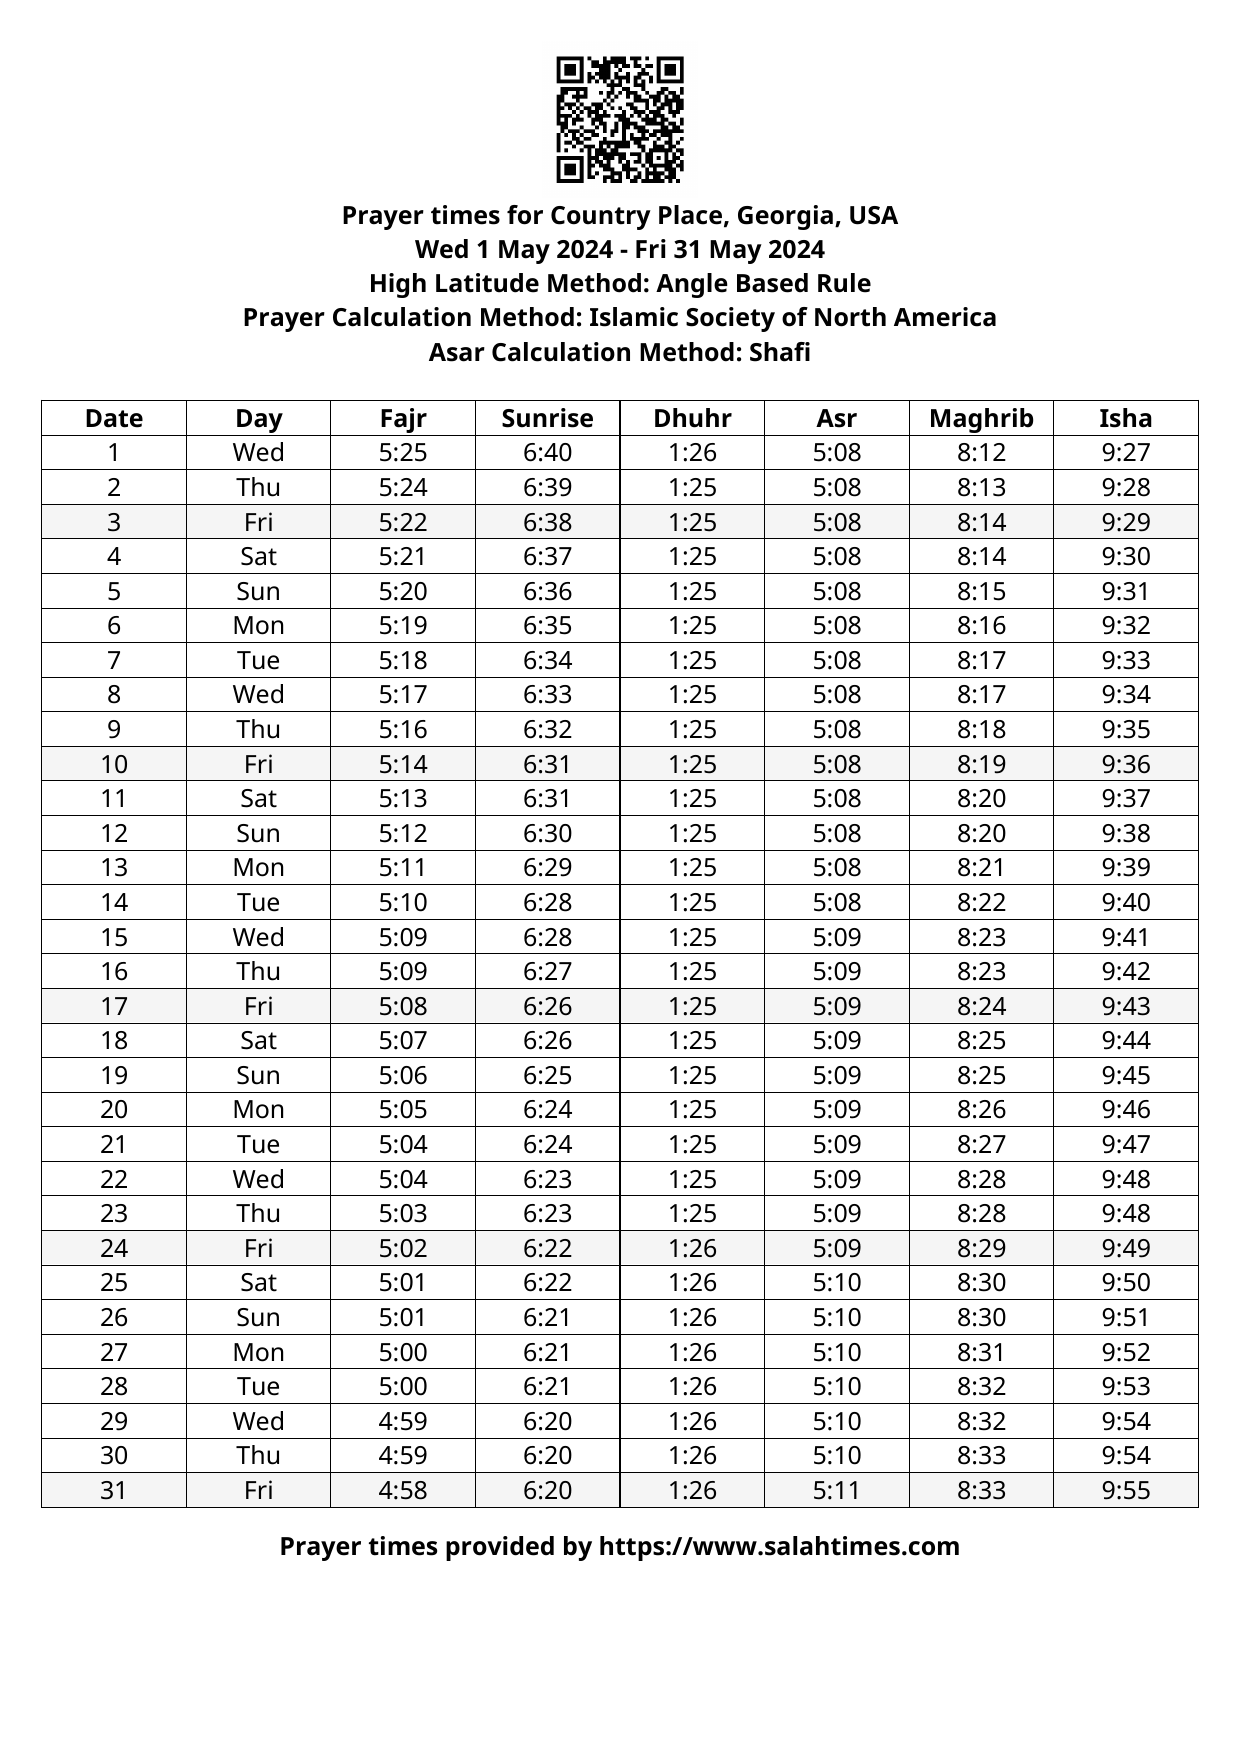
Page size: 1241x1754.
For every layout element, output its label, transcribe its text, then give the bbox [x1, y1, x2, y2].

table_cell 1:25 [621, 851, 764, 884]
table_cell 6:26 [476, 1024, 619, 1057]
table_cell 5:08 [765, 436, 909, 469]
table_cell 6:40 [476, 436, 619, 469]
table_cell 8:32 [910, 1404, 1053, 1437]
table_cell 5:07 [331, 1024, 475, 1057]
table_cell 1:26 [621, 1335, 764, 1368]
table_cell Wed [187, 920, 330, 953]
table_cell 5:08 [765, 816, 909, 849]
table_cell 5:10 [765, 1404, 909, 1437]
table_cell 6:32 [476, 712, 619, 746]
table_cell 6:28 [476, 920, 619, 953]
table_cell Thu [187, 954, 330, 988]
table_cell 8:12 [910, 436, 1053, 469]
table_cell 9:29 [1054, 505, 1198, 538]
table_cell 8:17 [910, 678, 1053, 711]
table_cell 8:25 [910, 1058, 1053, 1092]
table_cell 8:29 [910, 1231, 1053, 1264]
table_cell Sun [187, 574, 330, 607]
table_cell 9:39 [1054, 851, 1198, 884]
table_cell 5:18 [331, 643, 475, 677]
table_cell 9:49 [1054, 1231, 1198, 1264]
table_cell Fri [187, 1473, 330, 1507]
table_cell 1:26 [621, 1404, 764, 1437]
table_cell 5:09 [765, 1127, 909, 1161]
table_cell 5:04 [331, 1127, 475, 1161]
table_cell 5:08 [765, 747, 909, 780]
table_cell 1:26 [621, 1231, 764, 1264]
table_cell 5:09 [765, 989, 909, 1022]
table_cell 5:08 [765, 643, 909, 677]
table_cell 5:08 [765, 851, 909, 884]
table_cell 5:08 [765, 885, 909, 919]
table_cell 5:02 [331, 1231, 475, 1264]
table_cell 6:24 [476, 1093, 619, 1126]
table_cell 5:00 [331, 1335, 475, 1368]
table_cell 5:09 [331, 954, 475, 988]
table_cell 8:30 [910, 1266, 1053, 1299]
table_cell 5:01 [331, 1266, 475, 1299]
table_cell 1:26 [621, 1439, 764, 1472]
table_cell 8:31 [910, 1335, 1053, 1368]
table_cell 9:43 [1054, 989, 1198, 1022]
table_cell 9:40 [1054, 885, 1198, 919]
table_cell 6:21 [476, 1335, 619, 1368]
table_cell 1:25 [621, 712, 764, 746]
table_cell 1:25 [621, 470, 764, 504]
table_cell 9:30 [1054, 539, 1198, 573]
table_cell Thu [187, 470, 330, 504]
table_cell 24 [42, 1231, 186, 1264]
table_header Asr [765, 401, 909, 434]
table_cell 9:27 [1054, 436, 1198, 469]
table_cell 6:22 [476, 1266, 619, 1299]
table_cell 8:14 [910, 539, 1053, 573]
table_cell 9:47 [1054, 1127, 1198, 1161]
table_header Day [187, 401, 330, 434]
table_cell 5:10 [765, 1300, 909, 1334]
table_cell Sun [187, 816, 330, 849]
table_cell 6:30 [476, 816, 619, 849]
table_cell Mon [187, 851, 330, 884]
table_cell 14 [42, 885, 186, 919]
table_cell Thu [187, 1196, 330, 1230]
table_cell 5:16 [331, 712, 475, 746]
table_cell 5:12 [331, 816, 475, 849]
table_cell 8:33 [910, 1439, 1053, 1472]
picture [542, 41, 699, 198]
table_cell 5:08 [765, 470, 909, 504]
text Asar Calculation Method: Shafi [42, 334, 1198, 368]
table_cell 26 [42, 1300, 186, 1334]
table_cell 8 [42, 678, 186, 711]
table_cell 6:35 [476, 609, 619, 642]
table_cell 1:25 [621, 609, 764, 642]
table_cell 6:34 [476, 643, 619, 677]
table_cell 9:33 [1054, 643, 1198, 677]
table_cell 5:08 [765, 609, 909, 642]
table_header Dhuhr [621, 401, 764, 434]
table_cell 5:21 [331, 539, 475, 573]
table_cell 5:04 [331, 1162, 475, 1195]
table_cell 6:37 [476, 539, 619, 573]
table_cell 9:41 [1054, 920, 1198, 953]
table_cell 9:42 [1054, 954, 1198, 988]
text Prayer Calculation Method: Islamic Society of North America [42, 300, 1198, 334]
table_cell 9:31 [1054, 574, 1198, 607]
table_cell Mon [187, 1093, 330, 1126]
table_cell 4:59 [331, 1439, 475, 1472]
table_cell Sat [187, 539, 330, 573]
table_cell 5:10 [765, 1266, 909, 1299]
table_cell 9:38 [1054, 816, 1198, 849]
table_cell 9:48 [1054, 1162, 1198, 1195]
table_cell Tue [187, 885, 330, 919]
table_cell 1:25 [621, 920, 764, 953]
table_cell 1:25 [621, 816, 764, 849]
table_cell 6:39 [476, 470, 619, 504]
table_cell 5:00 [331, 1369, 475, 1403]
table_cell 9:54 [1054, 1404, 1198, 1437]
table_cell 5:20 [331, 574, 475, 607]
table_cell 1:25 [621, 781, 764, 815]
table_cell 8:26 [910, 1093, 1053, 1126]
table_cell 5:08 [765, 574, 909, 607]
table_cell 8:16 [910, 609, 1053, 642]
table_cell 8:28 [910, 1162, 1053, 1195]
table_cell 8:19 [910, 747, 1053, 780]
table_cell 5:09 [765, 1162, 909, 1195]
table_cell 27 [42, 1335, 186, 1368]
table_cell 9:37 [1054, 781, 1198, 815]
table_cell 13 [42, 851, 186, 884]
table_cell Thu [187, 1439, 330, 1472]
table_cell 6:31 [476, 747, 619, 780]
table_cell 20 [42, 1093, 186, 1126]
table_cell 6:22 [476, 1231, 619, 1264]
table_cell Sat [187, 1266, 330, 1299]
table_cell 5:25 [331, 436, 475, 469]
table_cell 17 [42, 989, 186, 1022]
table_cell Wed [187, 436, 330, 469]
table_cell 9:53 [1054, 1369, 1198, 1403]
table_cell 16 [42, 954, 186, 988]
table_cell 6:26 [476, 989, 619, 1022]
table_cell 5:08 [765, 781, 909, 815]
table_cell 8:18 [910, 712, 1053, 746]
table_cell 6 [42, 609, 186, 642]
table_cell 5:10 [765, 1369, 909, 1403]
table_cell 8:13 [910, 470, 1053, 504]
table_cell 8:33 [910, 1473, 1053, 1507]
table_cell 4 [42, 539, 186, 573]
table_cell 9:51 [1054, 1300, 1198, 1334]
table_cell 8:27 [910, 1127, 1053, 1161]
table_cell Tue [187, 643, 330, 677]
table_cell 23 [42, 1196, 186, 1230]
table_cell 5:10 [765, 1335, 909, 1368]
table_cell 8:25 [910, 1024, 1053, 1057]
table_cell 6:23 [476, 1162, 619, 1195]
table_cell 5:19 [331, 609, 475, 642]
table_cell 1:25 [621, 885, 764, 919]
table_cell Tue [187, 1127, 330, 1161]
table_cell 5:22 [331, 505, 475, 538]
table_cell 1:25 [621, 574, 764, 607]
table_cell 1:26 [621, 1369, 764, 1403]
table_cell 5:11 [331, 851, 475, 884]
table_cell Wed [187, 1404, 330, 1437]
table_cell 9:28 [1054, 470, 1198, 504]
table_cell Tue [187, 1369, 330, 1403]
table_cell 1:25 [621, 1162, 764, 1195]
table_cell 8:28 [910, 1196, 1053, 1230]
table_cell Sat [187, 1024, 330, 1057]
table_cell 6:20 [476, 1404, 619, 1437]
table_cell 6:21 [476, 1300, 619, 1334]
table_cell 5:24 [331, 470, 475, 504]
table_cell 1:25 [621, 678, 764, 711]
table_cell 5:10 [765, 1439, 909, 1472]
table_cell 1:26 [621, 1473, 764, 1507]
table_cell 9:45 [1054, 1058, 1198, 1092]
table_cell Fri [187, 747, 330, 780]
table_cell 8:22 [910, 885, 1053, 919]
table_cell 2 [42, 470, 186, 504]
table_cell 21 [42, 1127, 186, 1161]
table_header Fajr [331, 401, 475, 434]
table_cell 5:05 [331, 1093, 475, 1126]
table_cell 7 [42, 643, 186, 677]
table_cell 5:09 [765, 920, 909, 953]
table_cell 9:35 [1054, 712, 1198, 746]
table_cell 6:24 [476, 1127, 619, 1161]
table_cell 9:46 [1054, 1093, 1198, 1126]
table_cell Mon [187, 1335, 330, 1368]
table_cell 9:55 [1054, 1473, 1198, 1507]
table_cell 6:28 [476, 885, 619, 919]
table_cell 6:33 [476, 678, 619, 711]
table_cell 1:25 [621, 1127, 764, 1161]
table_cell 15 [42, 920, 186, 953]
table_cell 5:09 [331, 920, 475, 953]
table_cell 22 [42, 1162, 186, 1195]
table_cell Thu [187, 712, 330, 746]
table_cell 4:58 [331, 1473, 475, 1507]
table_cell 4:59 [331, 1404, 475, 1437]
text Prayer times provided by https://www.salahtimes.com [42, 1528, 1198, 1563]
table_cell 1:25 [621, 1058, 764, 1092]
table_cell 3 [42, 505, 186, 538]
table_cell 9:50 [1054, 1266, 1198, 1299]
table_cell 5:17 [331, 678, 475, 711]
table_cell Sat [187, 781, 330, 815]
table_header Sunrise [476, 401, 619, 434]
table_cell 8:17 [910, 643, 1053, 677]
table_cell 5:09 [765, 1196, 909, 1230]
table_cell 5:08 [765, 678, 909, 711]
text Wed 1 May 2024 - Fri 31 May 2024 [42, 232, 1198, 266]
table_cell 1:25 [621, 643, 764, 677]
table_cell 5 [42, 574, 186, 607]
table_cell 11 [42, 781, 186, 815]
text Prayer times for Country Place, Georgia, USA [42, 198, 1198, 232]
table_cell 9:36 [1054, 747, 1198, 780]
table_cell 9:34 [1054, 678, 1198, 711]
table_cell 6:29 [476, 851, 619, 884]
table_cell 5:08 [765, 712, 909, 746]
table_cell 8:24 [910, 989, 1053, 1022]
table_header Isha [1054, 401, 1198, 434]
table_cell Fri [187, 989, 330, 1022]
table_cell Fri [187, 1231, 330, 1264]
table_cell 9:48 [1054, 1196, 1198, 1230]
table_cell Fri [187, 505, 330, 538]
table_cell 8:15 [910, 574, 1053, 607]
table_cell 18 [42, 1024, 186, 1057]
table_cell 6:20 [476, 1439, 619, 1472]
table_cell 1:25 [621, 539, 764, 573]
table_cell 5:14 [331, 747, 475, 780]
table_cell 6:36 [476, 574, 619, 607]
table_cell 10 [42, 747, 186, 780]
table_cell 1:26 [621, 1266, 764, 1299]
table_cell 30 [42, 1439, 186, 1472]
table_header Date [42, 401, 186, 434]
table_cell 31 [42, 1473, 186, 1507]
table_cell 9:32 [1054, 609, 1198, 642]
table_cell 5:09 [765, 1024, 909, 1057]
table_cell 9:52 [1054, 1335, 1198, 1368]
table_cell 5:11 [765, 1473, 909, 1507]
table_cell 5:08 [331, 989, 475, 1022]
table_cell 6:20 [476, 1473, 619, 1507]
table_cell 8:30 [910, 1300, 1053, 1334]
table_cell 5:06 [331, 1058, 475, 1092]
table_cell 5:09 [765, 954, 909, 988]
table_cell Sun [187, 1300, 330, 1334]
table_cell 5:08 [765, 539, 909, 573]
table_cell 6:25 [476, 1058, 619, 1092]
table_cell Wed [187, 1162, 330, 1195]
table_header Maghrib [910, 401, 1053, 434]
table_cell 1:25 [621, 1024, 764, 1057]
table_cell 1:26 [621, 436, 764, 469]
table_cell 9 [42, 712, 186, 746]
table_cell 9:44 [1054, 1024, 1198, 1057]
table_cell 1:25 [621, 989, 764, 1022]
table_cell 29 [42, 1404, 186, 1437]
table_cell 8:21 [910, 851, 1053, 884]
table_cell 1:26 [621, 1300, 764, 1334]
table_cell 6:27 [476, 954, 619, 988]
table_cell 5:01 [331, 1300, 475, 1334]
table_cell 5:03 [331, 1196, 475, 1230]
table_cell 5:09 [765, 1058, 909, 1092]
text High Latitude Method: Angle Based Rule [42, 266, 1198, 300]
table_cell 8:23 [910, 954, 1053, 988]
table_cell Mon [187, 609, 330, 642]
table_cell 8:14 [910, 505, 1053, 538]
table_cell 28 [42, 1369, 186, 1403]
table_cell 1 [42, 436, 186, 469]
table_cell 5:08 [765, 505, 909, 538]
table_cell 9:54 [1054, 1439, 1198, 1472]
table_cell 1:25 [621, 747, 764, 780]
table_cell 8:32 [910, 1369, 1053, 1403]
table_cell 5:13 [331, 781, 475, 815]
table_cell 6:38 [476, 505, 619, 538]
table_cell 6:21 [476, 1369, 619, 1403]
table_cell Wed [187, 678, 330, 711]
table_cell 1:25 [621, 1196, 764, 1230]
table_cell 19 [42, 1058, 186, 1092]
table_cell 5:09 [765, 1231, 909, 1264]
table_cell 1:25 [621, 954, 764, 988]
table_cell 12 [42, 816, 186, 849]
table_cell 6:31 [476, 781, 619, 815]
table_cell 8:20 [910, 816, 1053, 849]
table_cell Sun [187, 1058, 330, 1092]
table_cell 1:25 [621, 1093, 764, 1126]
table_cell 8:23 [910, 920, 1053, 953]
table_cell 6:23 [476, 1196, 619, 1230]
table_cell 5:09 [765, 1093, 909, 1126]
table_cell 25 [42, 1266, 186, 1299]
table_cell 5:10 [331, 885, 475, 919]
table_cell 8:20 [910, 781, 1053, 815]
table_cell 1:25 [621, 505, 764, 538]
